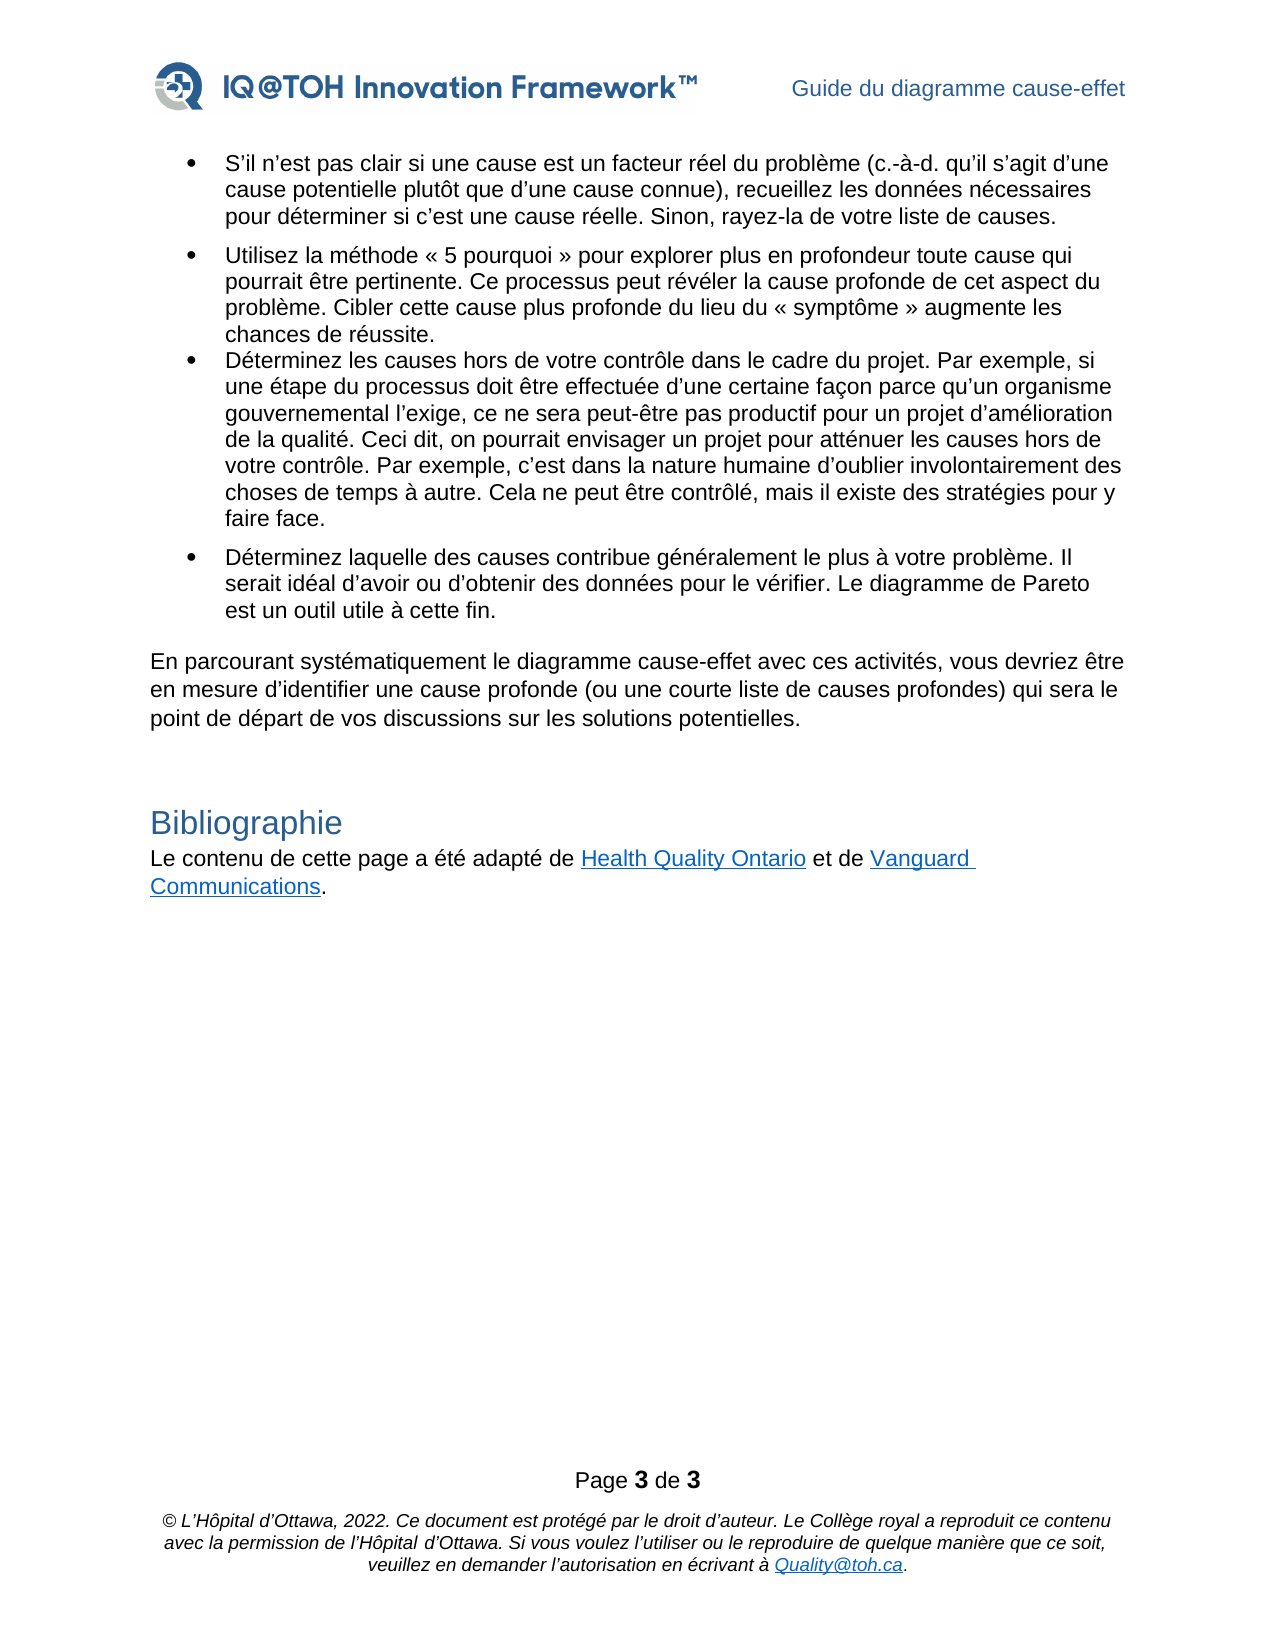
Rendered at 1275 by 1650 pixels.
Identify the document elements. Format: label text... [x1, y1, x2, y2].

text Le contenu de cette page a été adapté de Health Quality Ontario et de Vanguard Communications. [150, 845, 1125, 900]
list Déterminez les causes hors de votre contrôle dans le cadre du projet. Par exemple, si une étape du processus doit être effectuée d’une certaine façon parce qu’un organisme gouvernemental l’exige, ce ne sera peut-être pas productif pour un projet d’amélioration de la qualité. Ceci dit, on pourrait envisager un projet pour atténuer les causes hors de votre contrôle. Par exemple, c’est dans la nature humaine d’oublier involontairement des choses de temps à autre. Cela ne peut être contrôlé, mais il existe des stratégies pour y faire face. [187, 347, 1125, 531]
list Déterminez laquelle des causes contribue généralement le plus à votre problème. Il serait idéal d’avoir ou d’obtenir des données pour le vérifier. Le diagramme de Pareto est un outil utile à cette fin. [187, 544, 1125, 623]
text En parcourant systématiquement le diagramme cause-effet avec ces activités, vous devriez être en mesure d’identifier une cause profonde (ou une courte liste de causes profondes) qui sera le point de départ de vos discussions sur les solutions potentielles. [150, 648, 1125, 731]
list S’il n’est pas clair si une cause est un facteur réel du problème (c.-à-d. qu’il s’agit d’une cause potentielle plutôt que d’une cause connue), recueillez les données nécessaires pour déterminer si c’est une cause réelle. Sinon, rayez-la de votre liste de causes. [187, 150, 1125, 229]
subtitle Bibliographie [150, 803, 1125, 842]
picture [150, 57, 702, 116]
list Utilisez la méthode « 5 pourquoi » pour explorer plus en profondeur toute cause qui pourrait être pertinente. Ce processus peut révéler la cause profonde de cet aspect du problème. Cibler cette cause plus profonde du lieu du « symptôme » augmente les chances de réussite. [187, 242, 1125, 347]
